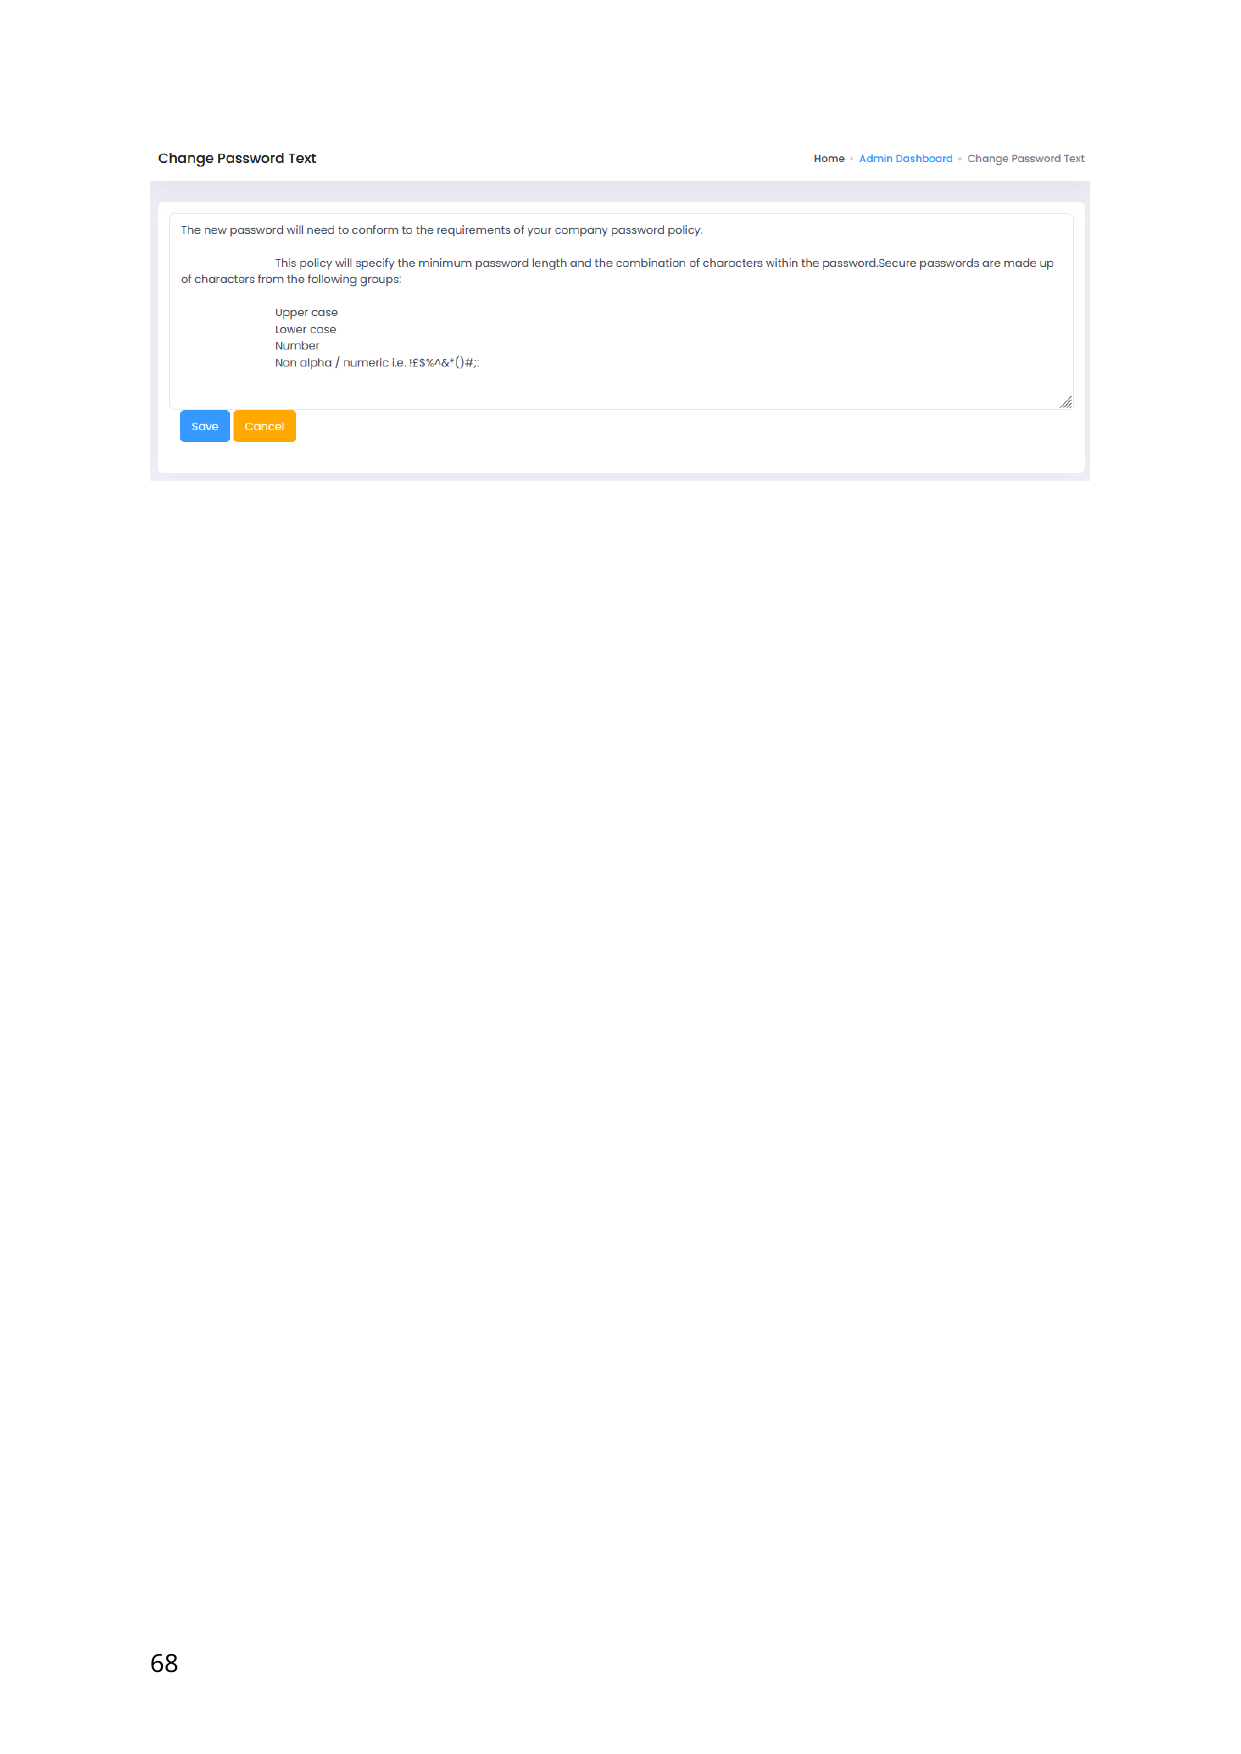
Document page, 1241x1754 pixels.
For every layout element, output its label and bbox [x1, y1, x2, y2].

picture [150, 150, 1091, 481]
